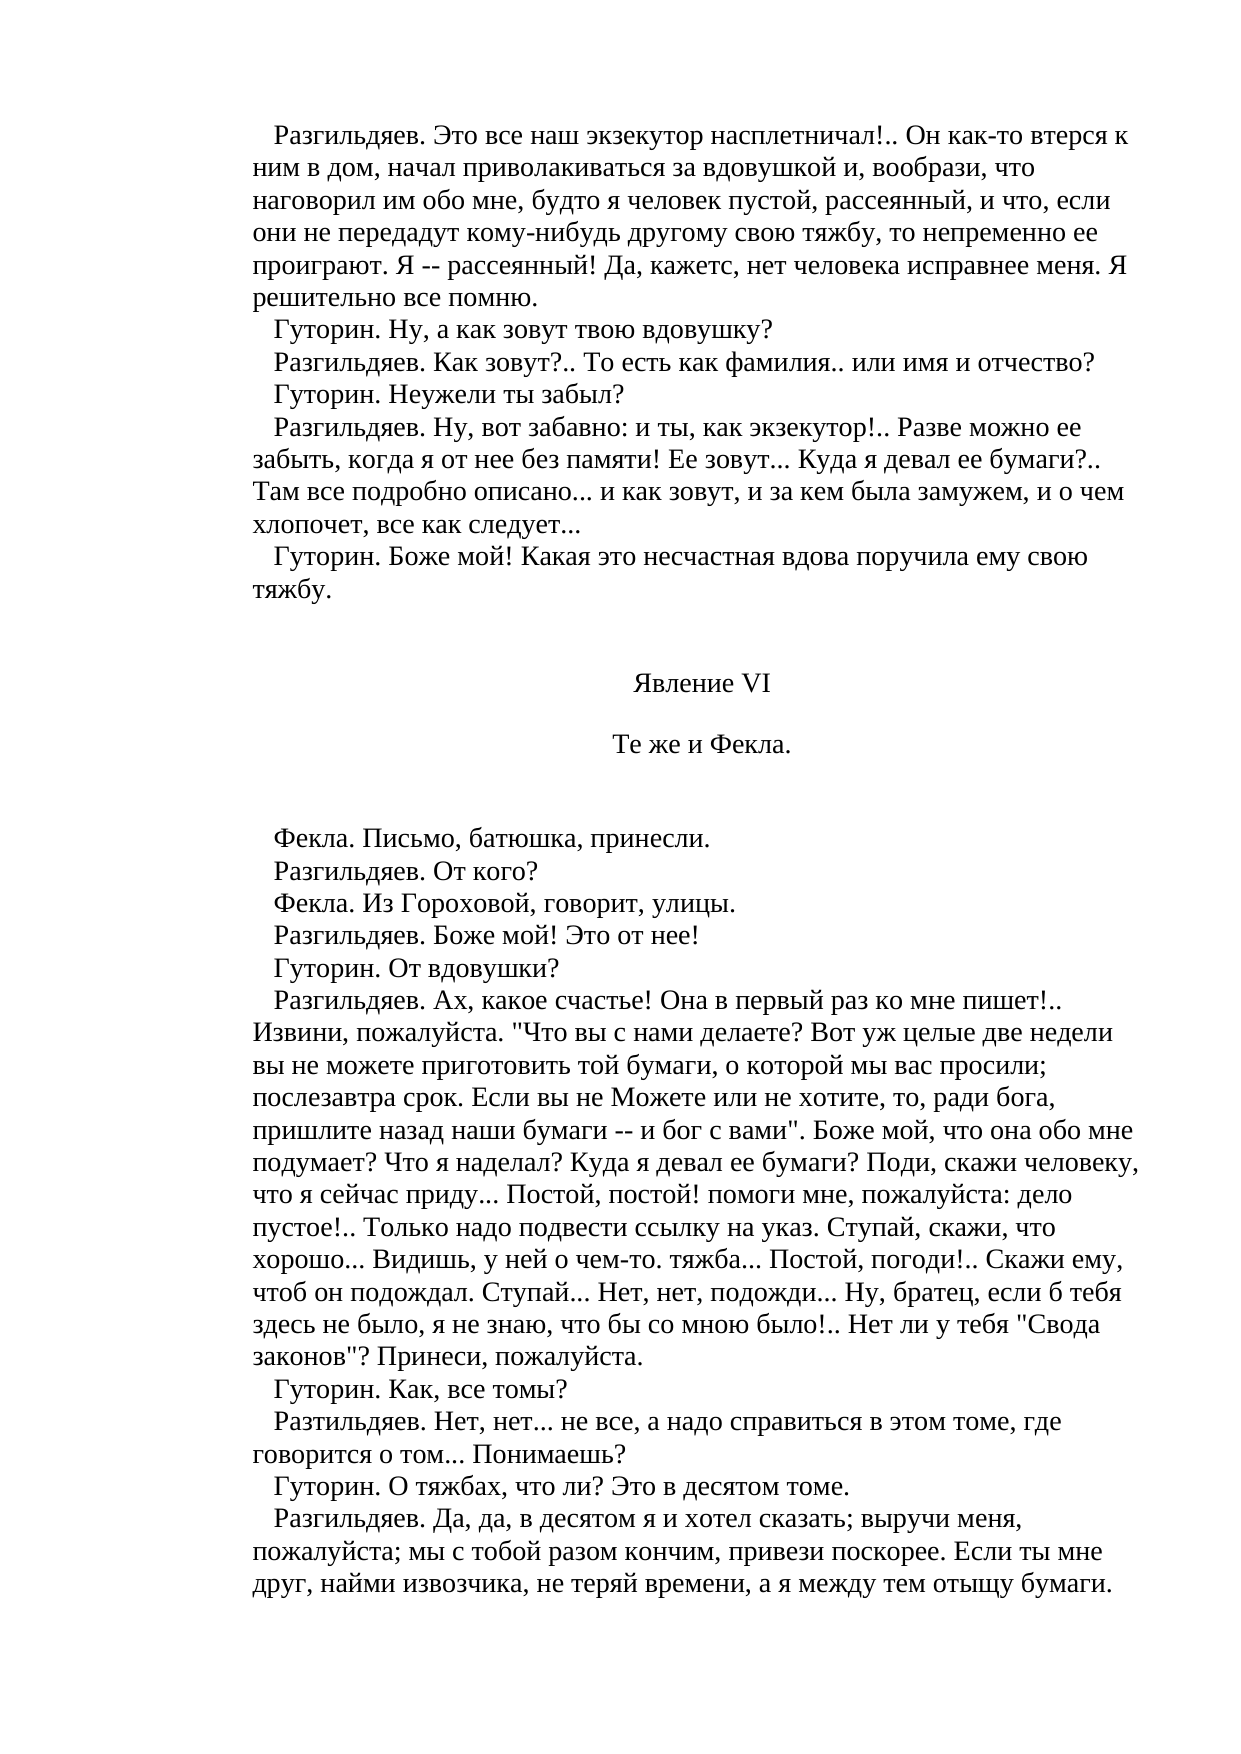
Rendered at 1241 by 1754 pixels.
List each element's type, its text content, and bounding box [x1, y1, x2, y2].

text Явление VI [252, 666, 1152, 698]
text Разгильдяев. Ну, вот забавно: и ты, как экзекутор!.. Разве можно ее забыть, когда я от нее без памяти! Ее зовут... Куда я девал ее бумаги?.. Там все подробно описано... и как зовут, и за кем была замужем, и о чем хлопочет, все как следует... [252, 410, 1152, 539]
text Разгильдяев. От кого? [252, 853, 1152, 886]
text Фекла. Из Гороховой, говорит, улицы. [252, 886, 1152, 918]
text Разгильдяев. Это все наш экзекутор насплетничал!.. Он как-то втерся к ним в дом, начал приволакиваться за вдовушкой и, вообрази, что наговорил им обо мне, будто я человек пустой, рассеянный, и что, если они не передадут кому-нибудь другому свою тяжбу, то непременно ее проиграют. Я -- рассеянный! Да, кажетс, нет человека исправнее меня. Я решительно все помню. [252, 118, 1152, 312]
text Гуторин. Ну, а как зовут твою вдовушку? [252, 312, 1152, 345]
text Разтильдяев. Нет, нет... не все, а надо справиться в этом томе, где говорится о том... Понимаешь? [252, 1404, 1152, 1469]
text Разгильдяев. Как зовут?.. То есть как фамилия.. или имя и отчество? [252, 345, 1152, 377]
text Гуторин. Боже мой! Какая это несчастная вдова поручила ему свою тяжбу. [252, 539, 1152, 604]
text Разгильдяев. Да, да, в десятом я и хотел сказать; выручи меня, пожалуйста; мы с тобой разом кончим, привези поскорее. Если ты мне друг, найми извозчика, не теряй времени, а я между тем отыщу бумаги. [252, 1501, 1152, 1599]
text Те же и Фекла. [252, 727, 1152, 759]
text Гуторин. Неужели ты забыл? [252, 377, 1152, 410]
text Гуторин. О тяжбах, что ли? Это в десятом томе. [252, 1469, 1152, 1501]
text Фекла. Письмо, батюшка, принесли. [252, 821, 1152, 853]
text Гуторин. От вдовушки? [252, 951, 1152, 983]
text Разгильдяев. Боже мой! Это от нее! [252, 918, 1152, 951]
text Разгильдяев. Ах, какое счастье! Она в первый раз ко мне пишет!.. Извини, пожалуйста. "Что вы с нами делаете? Вот уж целые две недели вы не можете приготовить той бумаги, о которой мы вас просили; послезавтра срок. Если вы не Можете или не хотите, то, ради бога, пришлите назад наши бумаги -- и бог с вами". Боже мой, что она обо мне подумает? Что я наделал? Куда я девал ее бумаги? Поди, скажи человеку, что я сейчас приду... Постой, постой! помоги мне, пожалуйста: дело пустое!.. Только надо подвести ссылку на указ. Ступай, скажи, что хорошо... Видишь, у ней о чем-то. тяжба... Постой, погоди!.. Скажи ему, чтоб он подождал. Ступай... Нет, нет, подожди... Ну, братец, если б тебя здесь не было, я не знаю, что бы со мною было!.. Нет ли у тебя "Свода законов"? Принеси, пожалуйста. [252, 983, 1152, 1372]
text Гуторин. Как, все томы? [252, 1372, 1152, 1404]
